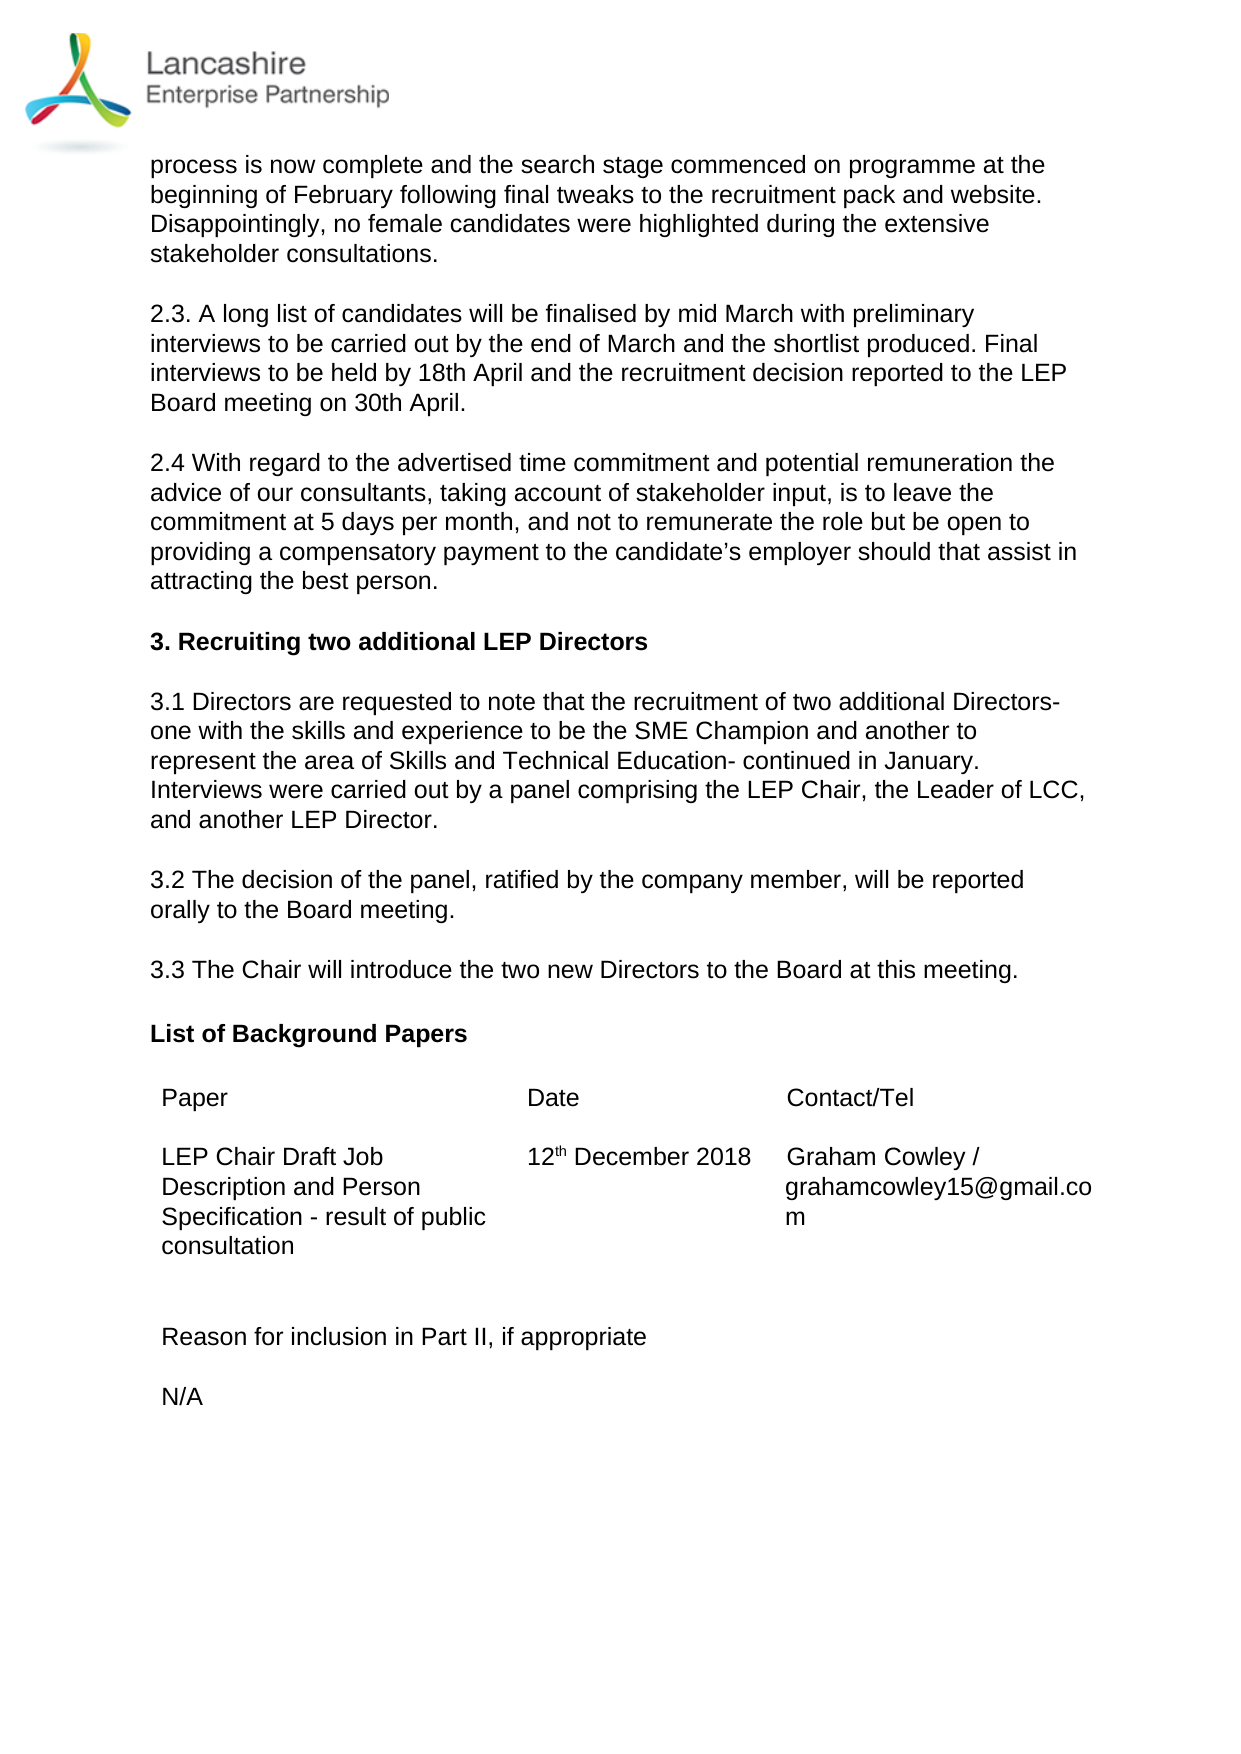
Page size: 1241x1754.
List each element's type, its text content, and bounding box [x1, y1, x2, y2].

text 2.4 With regard to the advertised time commitment and potential remuneration the advice of our consultants, taking account of stakeholder input, is to leave the commitment at 5 days per month, and not to remunerate the role but be open to providing a compensatory payment to the candidate’s employer should that assist in attracting the best person. [150, 448, 1090, 595]
text 2.3. A long list of candidates will be finalised by mid March with preliminary interviews to be carried out by the end of March and the shortlist produced. Final interviews to be held by 18th April and the recruitment decision reported to the LEP Board meeting on 30th April. [150, 299, 1090, 416]
subtitle List of Background Papers [150, 1019, 1090, 1048]
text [150, 150, 1090, 267]
text 3.1 Directors are requested to note that the recruitment of two additional Directors- one with the skills and experience to be the SME Champion and another to represent the area of Skills and Technical Education- continued in January. Interviews were carried out by a panel comprising the LEP Chair, the Leader of LCC, and another LEP Director. [150, 687, 1090, 834]
table_header Contact/Tel [775, 1079, 1106, 1112]
picture [25, 33, 389, 155]
table_cell LEP Chair Draft Job Description and Person Specification - result of public consultation [150, 1112, 516, 1291]
text 3.3 The Chair will introduce the two new Directors to the Board at this meeting. [150, 955, 1090, 984]
table_cell 12th December 2018 [516, 1112, 775, 1291]
table_header Date [516, 1079, 775, 1112]
table_header Paper [150, 1079, 516, 1112]
text 3. Recruiting two additional LEP Directors [150, 626, 1090, 655]
table_cell Reason for inclusion in Part II, if appropriate N/A [150, 1291, 1106, 1442]
table_cell Graham Cowley / grahamcowley15@gmail.com [775, 1112, 1106, 1291]
text 3.2 The decision of the panel, ratified by the company member, will be reported orally to the Board meeting. [150, 865, 1090, 923]
